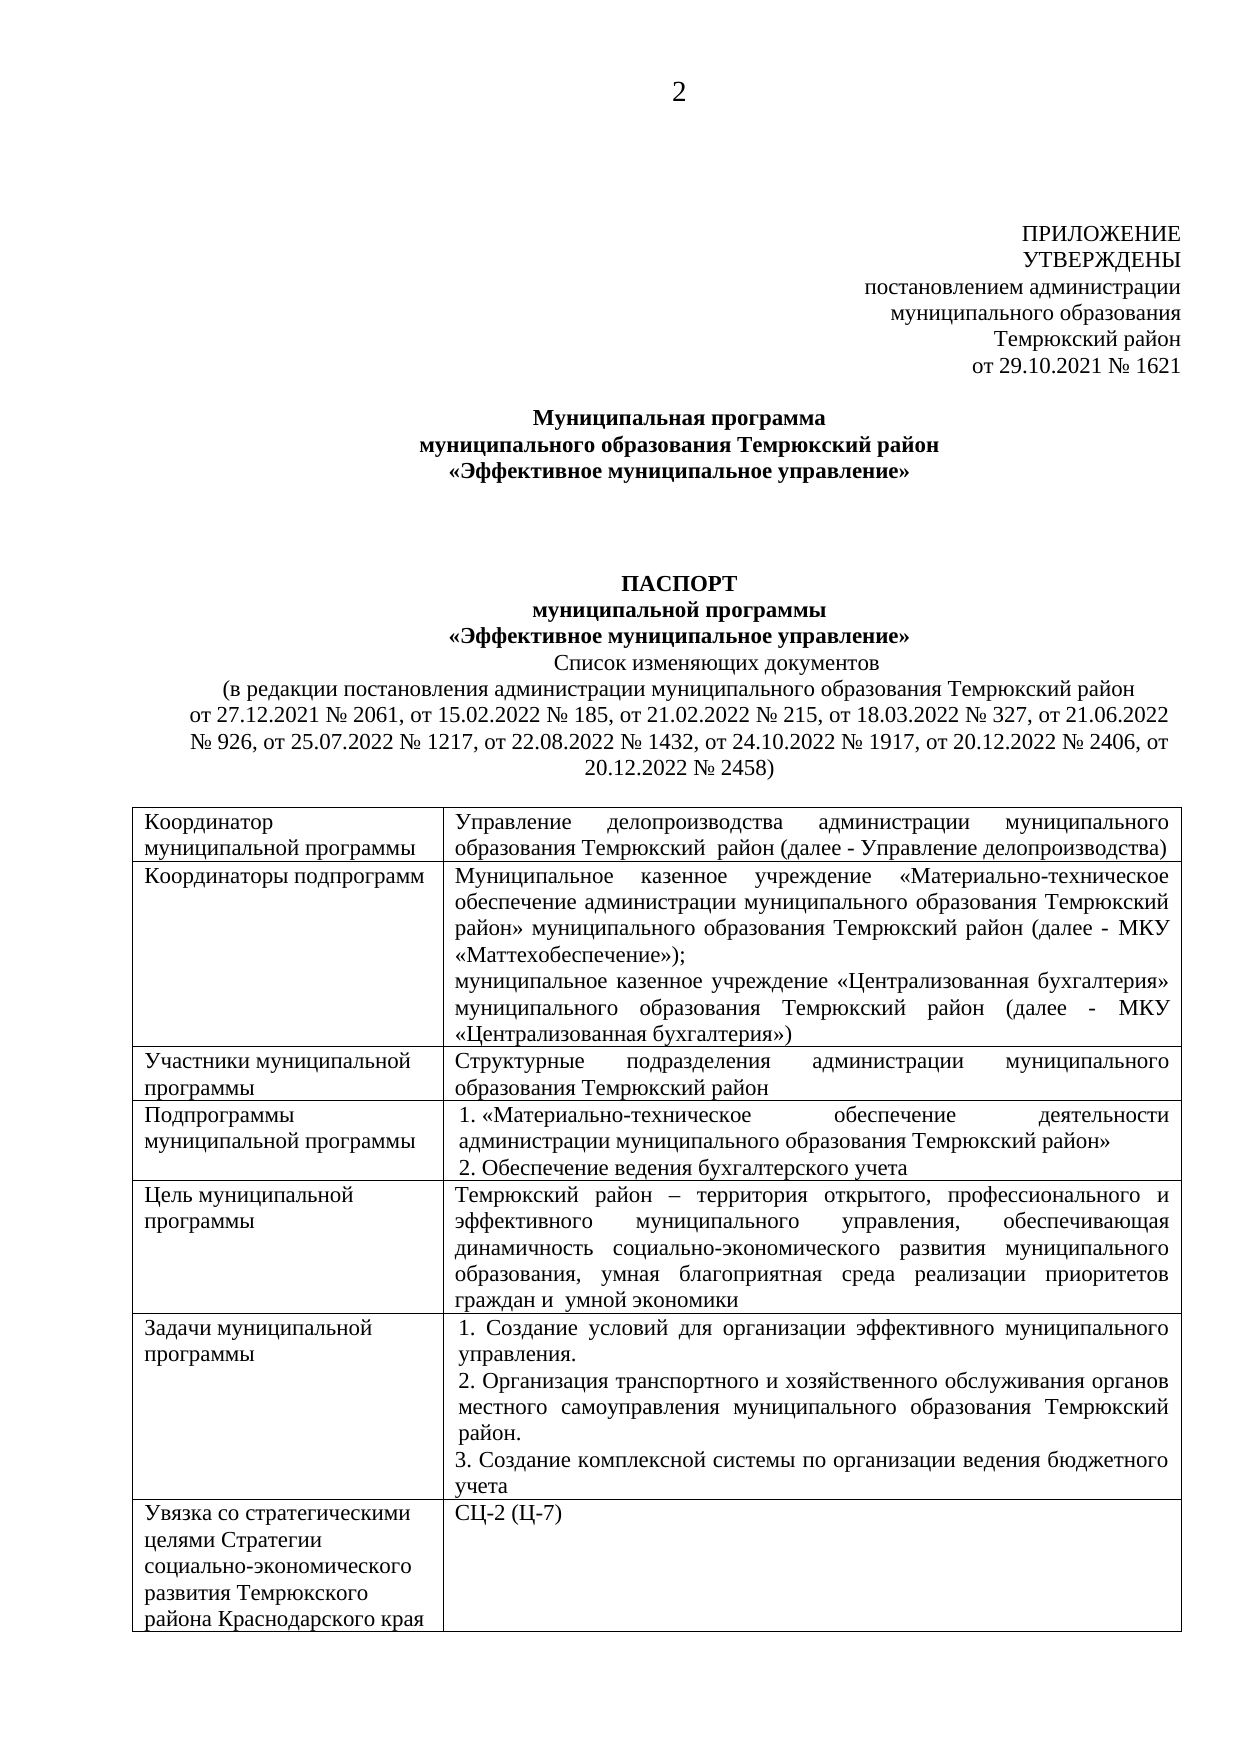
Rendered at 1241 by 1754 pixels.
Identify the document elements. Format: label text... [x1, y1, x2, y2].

text муниципального образования Темрюкский район [177, 431, 1181, 457]
table_header Управление делопроизводства администрации муниципального образования Темрюкский район (далее - Управление делопроизводства) [444, 808, 1181, 861]
table_cell Муниципальное казенное учреждение «Материально-техническое обеспечение администрации муниципального образования Темрюкский район» муниципального образования Темрюкский район (далее - МКУ «Маттехобеспечение»); муниципальное казенное учреждение «Централизованная бухгалтерия» муниципального образования Темрюкский район (далее - МКУ «Централизованная бухгалтерия») [444, 862, 1181, 1046]
text от 29.10.2021 № 1621 [768, 352, 1181, 378]
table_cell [133, 1500, 443, 1631]
table_cell СЦ-2 (Ц-7) [444, 1500, 1181, 1631]
text от 27.12.2021 № 2061, от 15.02.2022 № 185, от 21.02.2022 № 215, от 18.03.2022 № 327, от 21.06.2022 № 926, от 25.07.2022 № 1217, от 22.08.2022 № 1432, от 24.10.2022 № 1917, от 20.12.2022 № 2406, от 20.12.2022 № 2458) [177, 702, 1181, 781]
table_cell Участники муниципальной программы [133, 1047, 443, 1100]
text «Эффективное муниципальное управление» [177, 457, 1181, 483]
table_cell Цель муниципальной программы [133, 1181, 443, 1313]
table_cell Координаторы подпрограмм [133, 862, 443, 1046]
table_cell 1. «Материально-техническое обеспечение деятельности администрации муниципального образования Темрюкский район» 2. Обеспечение ведения бухгалтерского учета [444, 1101, 1181, 1180]
text (в редакции постановления администрации муниципального образования Темрюкский район [177, 675, 1181, 702]
text ПРИЛОЖЕНИЕ [768, 220, 1181, 246]
text ПАСПОРТ [177, 570, 1181, 596]
text Темрюкский район [768, 325, 1181, 352]
text постановлением администрации [768, 273, 1181, 299]
table_cell Структурные подразделения администрации муниципального образования Темрюкский район [444, 1047, 1181, 1100]
table_cell 1. Создание условий для организации эффективного муниципального управления. 2. Организация транспортного и хозяйственного обслуживания органов местного самоуправления муниципального образования Темрюкский район. 3. Создание комплексной системы по организации ведения бюджетного учета [444, 1314, 1181, 1498]
table_cell Темрюкский район – территория открытого, профессионального и эффективного муниципального управления, обеспечивающая динамичность социально-экономического развития муниципального образования, умная благоприятная среда реализации приоритетов граждан и умной экономики [444, 1181, 1181, 1313]
text муниципальной программы [177, 596, 1181, 622]
text Список изменяющих документов [177, 649, 1181, 675]
text УТВЕРЖДЕНЫ [768, 246, 1181, 273]
text Муниципальная программа [177, 404, 1181, 431]
table_header Координатор муниципальной программы [133, 808, 443, 861]
table_cell Подпрограммы муниципальной программы [133, 1101, 443, 1180]
text «Эффективное муниципальное управление» [177, 622, 1181, 649]
text муниципального образования [768, 299, 1181, 325]
table_cell Задачи муниципальной программы [133, 1314, 443, 1498]
